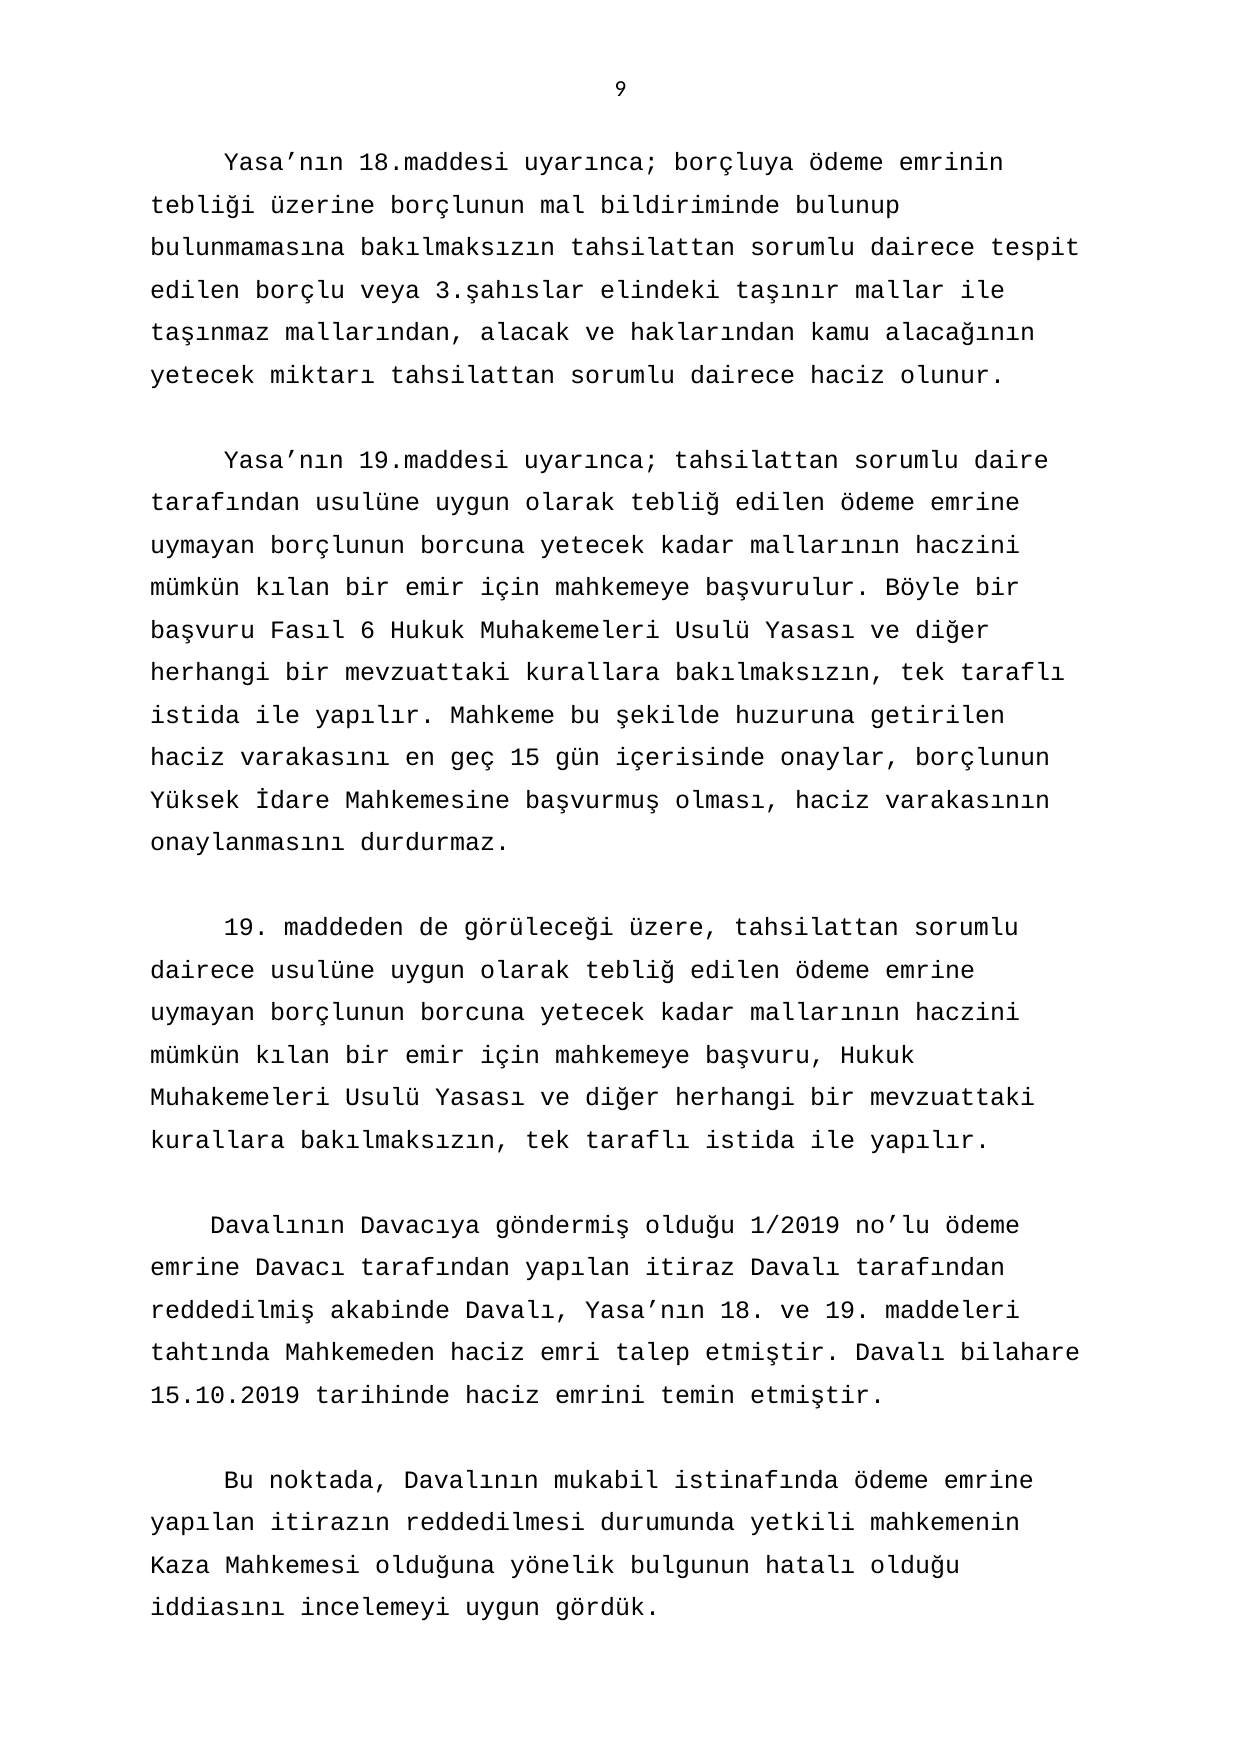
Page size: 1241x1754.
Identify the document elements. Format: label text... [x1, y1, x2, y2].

text 19. maddeden de görüleceği üzere, tahsilattan sorumlu dairece usulüne uygun olarak tebliğ edilen ödeme emrine uymayan borçlunun borcuna yetecek kadar mallarının haczini mümkün kılan bir emir için mahkemeye başvuru, Hukuk Muhakemeleri Usulü Yasası ve diğer herhangi bir mevzuattaki kurallara bakılmaksızın, tek taraflı istida ile yapılır. [150, 915, 1090, 1156]
text Bu noktada, Davalının mukabil istinafında ödeme emrine yapılan itirazın reddedilmesi durumunda yetkili mahkemenin Kaza Mahkemesi olduğuna yönelik bulgunun hatalı olduğu iddiasını incelemeyi uygun gördük. [150, 1467, 1090, 1623]
text Davalının Davacıya göndermiş olduğu 1/2019 no’lu ödeme emrine Davacı tarafından yapılan itiraz Davalı tarafından reddedilmiş akabinde Davalı, Yasa’nın 18. ve 19. maddeleri tahtında Mahkemeden haciz emri talep etmiştir. Davalı bilahare 15.10.2019 tarihinde haciz emrini temin etmiştir. [150, 1212, 1090, 1411]
text Yasa’nın 18.maddesi uyarınca; borçluya ödeme emrinin tebliği üzerine borçlunun mal bildiriminde bulunup bulunmamasına bakılmaksızın tahsilattan sorumlu dairece tespit edilen borçlu veya 3.şahıslar elindeki taşınır mallar ile taşınmaz mallarından, alacak ve haklarından kamu alacağının yetecek miktarı tahsilattan sorumlu dairece haciz olunur. [150, 150, 1090, 391]
text Yasa’nın 19.maddesi uyarınca; tahsilattan sorumlu daire tarafından usulüne uygun olarak tebliğ edilen ödeme emrine uymayan borçlunun borcuna yetecek kadar mallarının haczini mümkün kılan bir emir için mahkemeye başvurulur. Böyle bir başvuru Fasıl 6 Hukuk Muhakemeleri Usulü Yasası ve diğer herhangi bir mevzuattaki kurallara bakılmaksızın, tek taraflı istida ile yapılır. Mahkeme bu şekilde huzuruna getirilen haciz varakasını en geç 15 gün içerisinde onaylar, borçlunun Yüksek İdare Mahkemesine başvurmuş olması, haciz varakasının onaylanmasını durdurmaz. [150, 447, 1090, 858]
